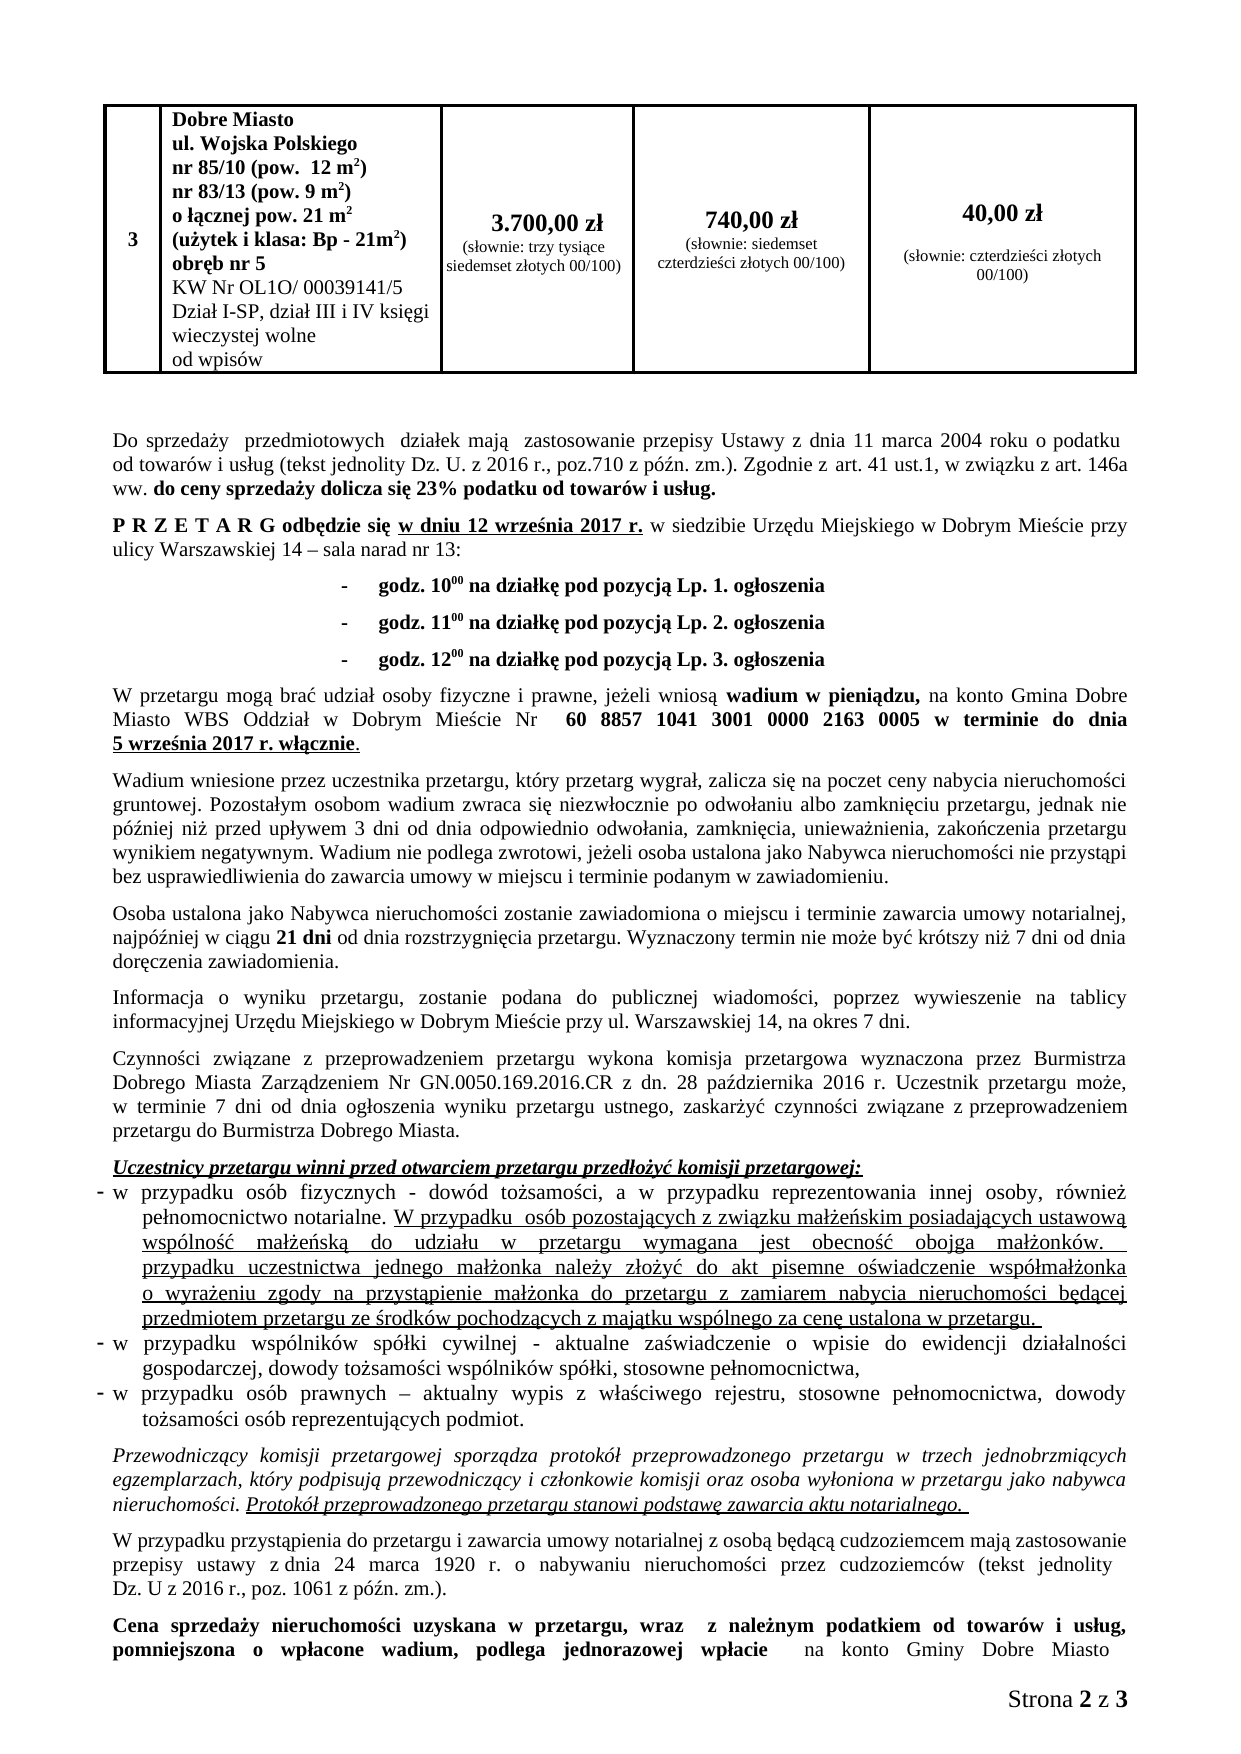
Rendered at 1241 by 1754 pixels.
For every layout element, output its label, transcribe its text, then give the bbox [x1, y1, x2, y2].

table_cell 3.700,00 zł (słownie: trzy tysiące siedemset złotych 00/100) [443, 107, 632, 371]
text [112, 1613, 1128, 1661]
text W przetargu mogą brać udział osoby fizyczne i prawne, jeżeli wniosą wadium w pieniądzu, na konto Gmina Dobre Miasto WBS Oddział w Dobrym Mieście Nr 60 8857 1041 3001 0000 2163 0005 w terminie do dnia 5 września 2017 r. włącznie. [112, 683, 1128, 755]
text Czynności związane z przeprowadzeniem przetargu wykona komisja przetargowa wyznaczona przez Burmistrza Dobrego Miasta Zarządzeniem Nr GN.0050.169.2016.CR z dn. 28 października 2016 r. Uczestnik przetargu może, w terminie 7 dni od dnia ogłoszenia wyniku przetargu ustnego, zaskarżyć czynności związane z przeprowadzeniem przetargu do Burmistrza Dobrego Miasta. [112, 1046, 1128, 1142]
text Przewodniczący komisji przetargowej sporządza protokół przeprowadzonego przetargu w trzech jednobrzmiących egzemplarzach, który podpisują przewodniczący i członkowie komisji oraz osoba wyłoniona w przetargu jako nabywca nieruchomości. Protokół przeprowadzonego przetargu stanowi podstawę zawarcia aktu notarialnego. [112, 1443, 1128, 1516]
text W przypadku przystąpienia do przetargu i zawarcia umowy notarialnej z osobą będącą cudzoziemcem mają zastosowanie przepisy ustawy z dnia 24 marca 1920 r. o nabywaniu nieruchomości przez cudzoziemców (tekst jednolity Dz. U z 2016 r., poz. 1061 z późn. zm.). [112, 1528, 1128, 1600]
text Uczestnicy przetargu winni przed otwarciem przetargu przedłożyć komisji przetargowej: [112, 1155, 1128, 1179]
text P R Z E T A R G odbędzie się w dniu 12 września 2017 r. w siedzibie Urzędu Miejskiego w Dobrym Mieście przy ulicy Warszawskiej 14 – sala narad nr 13: [112, 513, 1128, 561]
text Informacja o wyniku przetargu, zostanie podana do publicznej wiadomości, poprzez wywieszenie na tablicy informacyjnej Urzędu Miejskiego w Dobrym Mieście przy ul. Warszawskiej 14, na okres 7 dni. [112, 985, 1128, 1033]
table_cell Dobre Miasto ul. Wojska Polskiego nr 85/10 (pow. 12 m2) nr 83/13 (pow. 9 m2) o łącznej pow. 21 m2 (użytek i klasa: Bp - 21m2) obręb nr 5 KW Nr OL1O/ 00039141/5 Dział I-SP, dział III i IV księgi wieczystej wolne od wpisów [162, 107, 440, 371]
table_cell 740,00 zł (słownie: siedemset czterdzieści złotych 00/100) [635, 107, 868, 371]
list w przypadku osób fizycznych - dowód tożsamości, a w przypadku reprezentowania innej osoby, również pełnomocnictwo notarialne. W przypadku osób pozostających z związku małżeńskim posiadających ustawową wspólność małżeńską do udziału w przetargu wymagana jest obecność obojga małżonków. przypadku uczestnictwa jednego małżonka należy złożyć do akt pisemne oświadczenie współmałżonka o wyrażeniu zgody na przystąpienie małżonka do przetargu z zamiarem nabycia nieruchomości będącej przedmiotem przetargu ze środków pochodzących z majątku wspólnego za cenę ustalona w przetargu. [97, 1179, 1128, 1330]
table_cell 3 [107, 107, 159, 371]
list godz. 1100 na działkę pod pozycją Lp. 2. ogłoszenia [341, 610, 1128, 634]
list godz. 1200 na działkę pod pozycją Lp. 3. ogłoszenia [341, 647, 1128, 671]
text Osoba ustalona jako Nabywca nieruchomości zostanie zawiadomiona o miejscu i terminie zawarcia umowy notarialnej, najpóźniej w ciągu 21 dni od dnia rozstrzygnięcia przetargu. Wyznaczony termin nie może być krótszy niż 7 dni od dnia doręczenia zawiadomienia. [112, 901, 1128, 973]
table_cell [871, 107, 1134, 371]
list w przypadku osób prawnych – aktualny wypis z właściwego rejestru, stosowne pełnomocnictwa, dowody tożsamości osób reprezentujących podmiot. [97, 1380, 1128, 1431]
text Do sprzedaży przedmiotowych działek mają zastosowanie przepisy Ustawy z dnia 11 marca 2004 roku o podatku od towarów i usług (tekst jednolity Dz. U. z 2016 r., poz.710 z późn. zm.). Zgodnie z art. 41 ust.1, w związku z art. 146a ww. do ceny sprzedaży dolicza się 23% podatku od towarów i usług. [112, 428, 1128, 500]
text Wadium wniesione przez uczestnika przetargu, który przetarg wygrał, zalicza się na poczet ceny nabycia nieruchomości gruntowej. Pozostałym osobom wadium zwraca się niezwłocznie po odwołaniu albo zamknięciu przetargu, jednak nie później niż przed upływem 3 dni od dnia odpowiednio odwołania, zamknięcia, unieważnienia, zakończenia przetargu wynikiem negatywnym. Wadium nie podlega zwrotowi, jeżeli osoba ustalona jako Nabywca nieruchomości nie przystąpi bez usprawiedliwienia do zawarcia umowy w miejscu i terminie podanym w zawiadomieniu. [112, 768, 1128, 888]
list godz. 1000 na działkę pod pozycją Lp. 1. ogłoszenia [341, 573, 1128, 597]
list w przypadku wspólników spółki cywilnej - aktualne zaświadczenie o wpisie do ewidencji działalności gospodarczej, dowody tożsamości wspólników spółki, stosowne pełnomocnictwa, [97, 1330, 1128, 1380]
